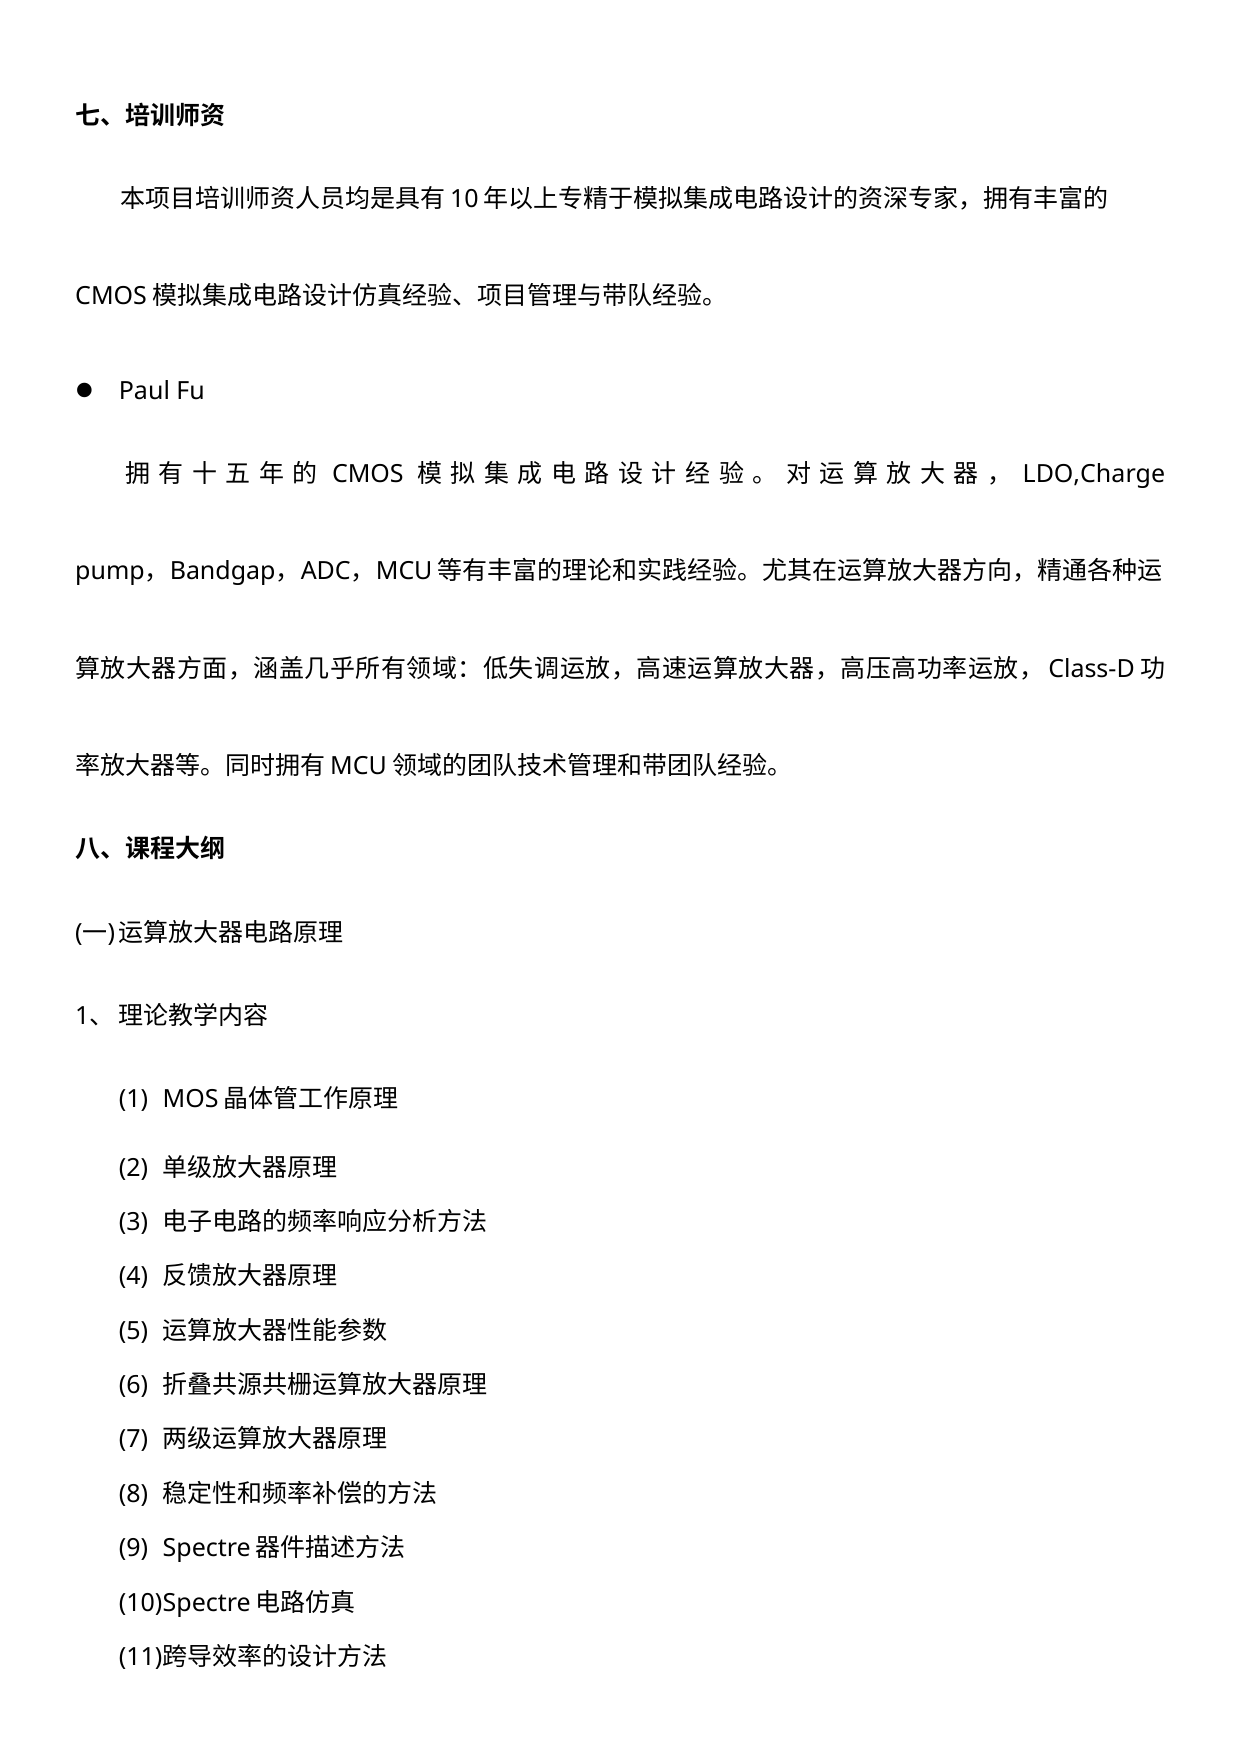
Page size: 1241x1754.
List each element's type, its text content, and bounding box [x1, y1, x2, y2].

list 单级放大器原理 [119, 1147, 1165, 1183]
list 反馈放大器原理 [119, 1256, 1165, 1292]
list 两级运算放大器原理 [119, 1419, 1165, 1455]
text 本项目培训师资人员均是具有10年以上专精于模拟集成电路设计的资深专家，拥有丰富的CMOS模拟集成电路设计仿真经验、项目管理与带队经验。 [75, 164, 1165, 326]
list 运算放大器性能参数 [119, 1310, 1165, 1346]
list 稳定性和频率补偿的方法 [119, 1473, 1165, 1509]
text 七、培训师资 [75, 81, 1165, 146]
list 理论教学内容 [75, 981, 1165, 1046]
list 折叠共源共栅运算放大器原理 [119, 1364, 1165, 1401]
list 跨导效率的设计方法 [119, 1636, 1165, 1673]
list 电子电路的频率响应分析方法 [119, 1201, 1165, 1238]
list Spectre电路仿真 [119, 1582, 1165, 1618]
list Paul Fu [75, 357, 1165, 422]
text 八、课程大纲 [75, 814, 1165, 879]
list 运算放大器电路原理 [75, 898, 1165, 963]
text 拥有十五年的CMOS模拟集成电路设计经验。对运算放大器，LDO,Charge pump，Bandgap，ADC，MCU等有丰富的理论和实践经验。尤其在运算放大器方向，精通各种运算放大器方面，涵盖几乎所有领域：低失调运放，高速运算放大器，高压高功率运放，Class-D功率放大器等。同时拥有MCU领域的团队技术管理和带团队经验。 [75, 439, 1165, 796]
list MOS晶体管工作原理 [119, 1064, 1165, 1129]
list Spectre器件描述方法 [119, 1528, 1165, 1564]
